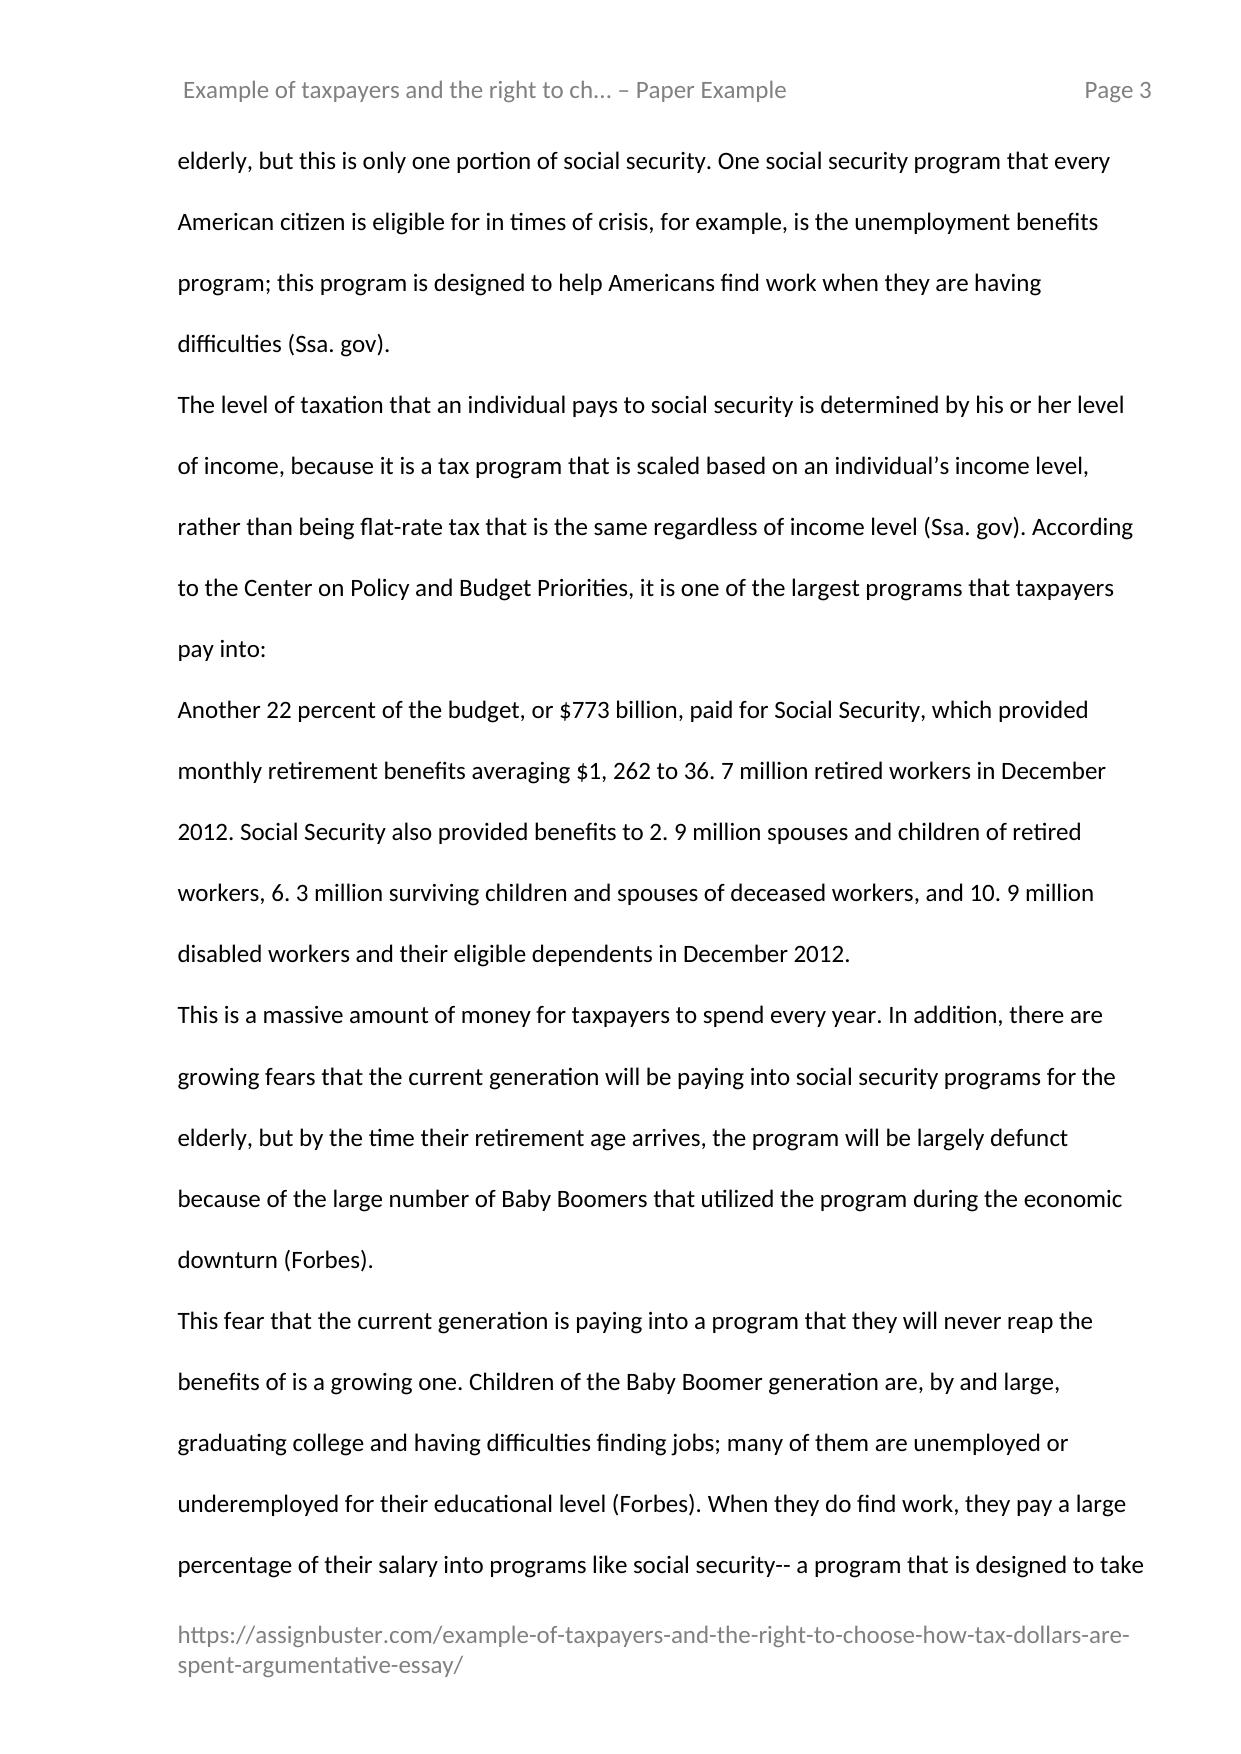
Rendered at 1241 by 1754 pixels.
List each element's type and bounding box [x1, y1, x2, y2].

text [177, 145, 1152, 1579]
